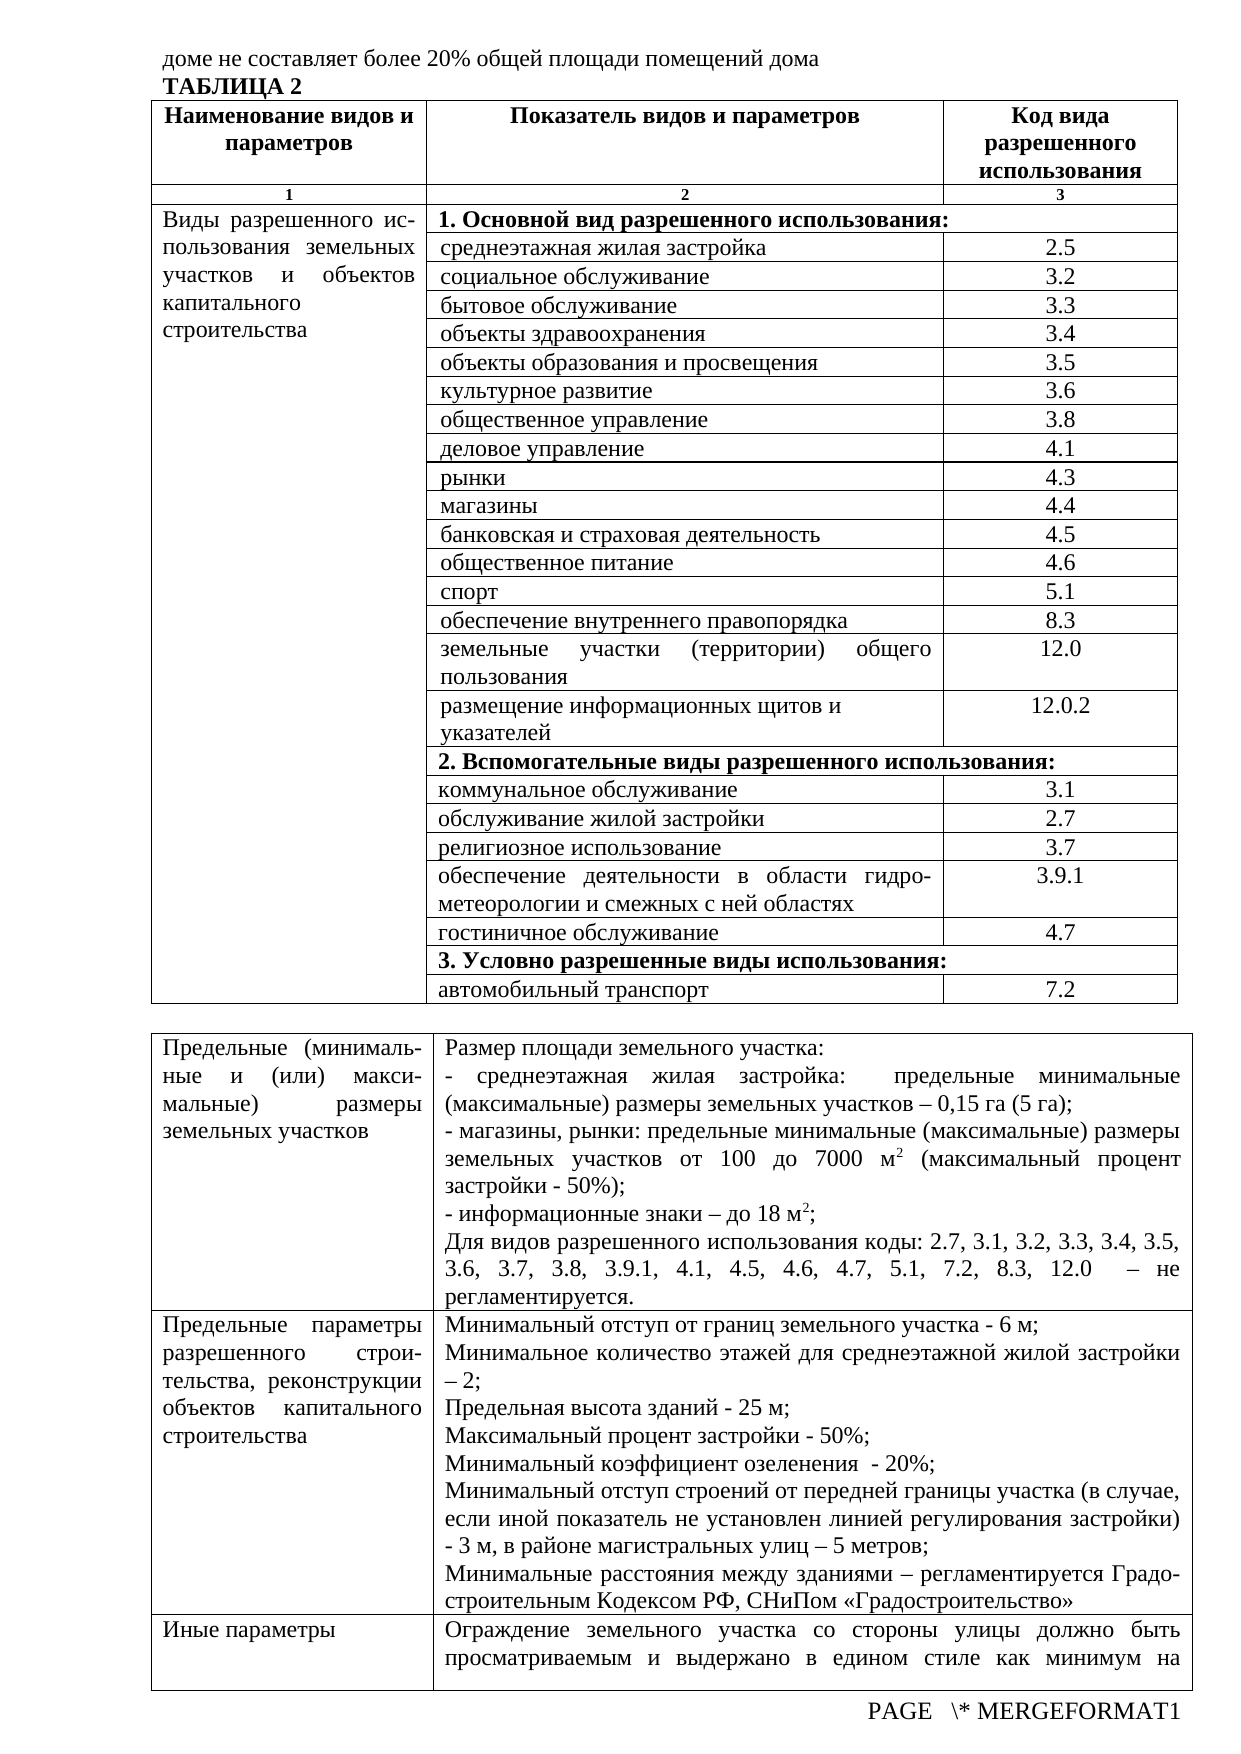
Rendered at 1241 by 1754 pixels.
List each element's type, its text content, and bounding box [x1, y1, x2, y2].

table_cell магазины [427, 491, 943, 519]
table_cell обслуживание жилой застройки [427, 804, 943, 832]
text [162, 44, 1181, 72]
table_cell 3.3 [944, 291, 1177, 318]
table_cell 4.4 [944, 491, 1177, 519]
table_cell 12.0 [944, 634, 1177, 689]
table_cell банковская и страховая деятельность [427, 520, 943, 547]
table_cell 1. Основной вид разрешенного использования: [427, 205, 1177, 232]
table_cell рынки [427, 463, 943, 490]
table_cell 7.2 [944, 975, 1177, 1003]
table_cell культурное развитие [427, 377, 943, 404]
table_cell 2.7 [944, 804, 1177, 832]
table_cell 4.1 [944, 434, 1177, 461]
table_cell среднеэтажная жилая застройка [427, 233, 943, 261]
table_cell объекты здравоохранения [427, 319, 943, 347]
table_cell деловое управление [427, 434, 943, 461]
table_cell 4.6 [944, 549, 1177, 576]
table_cell социальное обслуживание [427, 262, 943, 289]
table_cell 3.4 [944, 319, 1177, 347]
table_cell 1 [152, 185, 426, 204]
table_header Предельные (минималь-ные и (или) макси-мальные) размеры земельных участков [152, 1034, 433, 1309]
table_cell гостиничное обслуживание [427, 918, 943, 945]
table_cell 4.3 [944, 463, 1177, 490]
table_cell 12.0.2 [944, 691, 1177, 746]
table_cell спорт [427, 577, 943, 605]
table_cell Минимальный отступ от границ земельного участка - 6 м; Минимальное количество этажей для среднеэтажной жилой застройки – 2; Предельная высота зданий - 25 м; Максимальный процент застройки - 50%; Минимальный коэффициент озеленения - 20%; Минимальный отступ строений от передней границы участка (в случае, если иной показатель не установлен линией регулирования застройки) - , в районе магистральных улиц – 5 метров; Минимальные расстояния между зданиями – регламентируется Градо-строительным Кодексом РФ, СНиПом «Градостроительство» [434, 1311, 1192, 1614]
table_cell 3.8 [944, 405, 1177, 433]
table_cell религиозное использование [427, 833, 943, 860]
table_cell 4.5 [944, 520, 1177, 547]
table_header Код вида разрешенного использования [944, 101, 1177, 183]
table_cell бытовое обслуживание [427, 291, 943, 318]
table_cell 3.9.1 [944, 861, 1177, 917]
table_cell объекты образования и просвещения [427, 348, 943, 376]
table_cell 3.5 [944, 348, 1177, 376]
table_cell общественное питание [427, 549, 943, 576]
table_cell 3.7 [944, 833, 1177, 860]
table_cell Виды разрешенного ис-пользования земельных участков и объектов капитального строительства [152, 205, 426, 1003]
table_cell 3. Условно разрешенные виды использования: [427, 946, 1177, 974]
table_cell 3.2 [944, 262, 1177, 289]
table_cell 5.1 [944, 577, 1177, 605]
table_cell автомобильный транспорт [427, 975, 943, 1003]
table_header Показатель видов и параметров [427, 101, 943, 183]
table_cell обеспечение внутреннего правопорядка [427, 606, 943, 633]
table_cell 2. Вспомогательные виды разрешенного использования: [427, 747, 1177, 774]
table_cell Иные параметры [152, 1615, 433, 1690]
table_cell обеспечение деятельности в области гидро-метеорологии и смежных с ней областях [427, 861, 943, 917]
table_header Размер площади земельного участка: - среднеэтажная жилая застройка: предельные минимальные (максимальные) размеры земельных участков – 0,15 га (5 га); - магазины, рынки: предельные минимальные (максимальные) размеры земельных участков от 100 до 7000 м2 (максимальный процент застройки - 50%); - информационные знаки – до 18 м2; Для видов разрешенного использования коды: 2.7, 3.1, 3.2, 3.3, 3.4, 3.5, 3.6, 3.7, 3.8, 3.9.1, 4.1, 4.5, 4.6, 4.7, 5.1, 7.2, 8.3, 12.0 – не регламентируется. [434, 1034, 1192, 1309]
table_header Наименование видов и параметров [152, 101, 426, 183]
table_cell общественное управление [427, 405, 943, 433]
table_cell земельные участки (территории) общего пользования [427, 634, 943, 689]
text ТАБЛИЦА 2 [162, 72, 1181, 99]
table_cell 3.1 [944, 776, 1177, 803]
table_cell 3 [944, 185, 1177, 204]
table_cell 2 [427, 185, 943, 204]
table_cell размещение информационных щитов и указателей [427, 691, 943, 746]
table_cell коммунальное обслуживание [427, 776, 943, 803]
table_cell 3.6 [944, 377, 1177, 404]
table_cell 4.7 [944, 918, 1177, 945]
table_cell 8.3 [944, 606, 1177, 633]
table_cell Предельные параметры разрешенного строи-тельства, реконструкции объектов капитального строительства [152, 1311, 433, 1614]
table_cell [434, 1615, 1192, 1690]
table_cell 2.5 [944, 233, 1177, 261]
